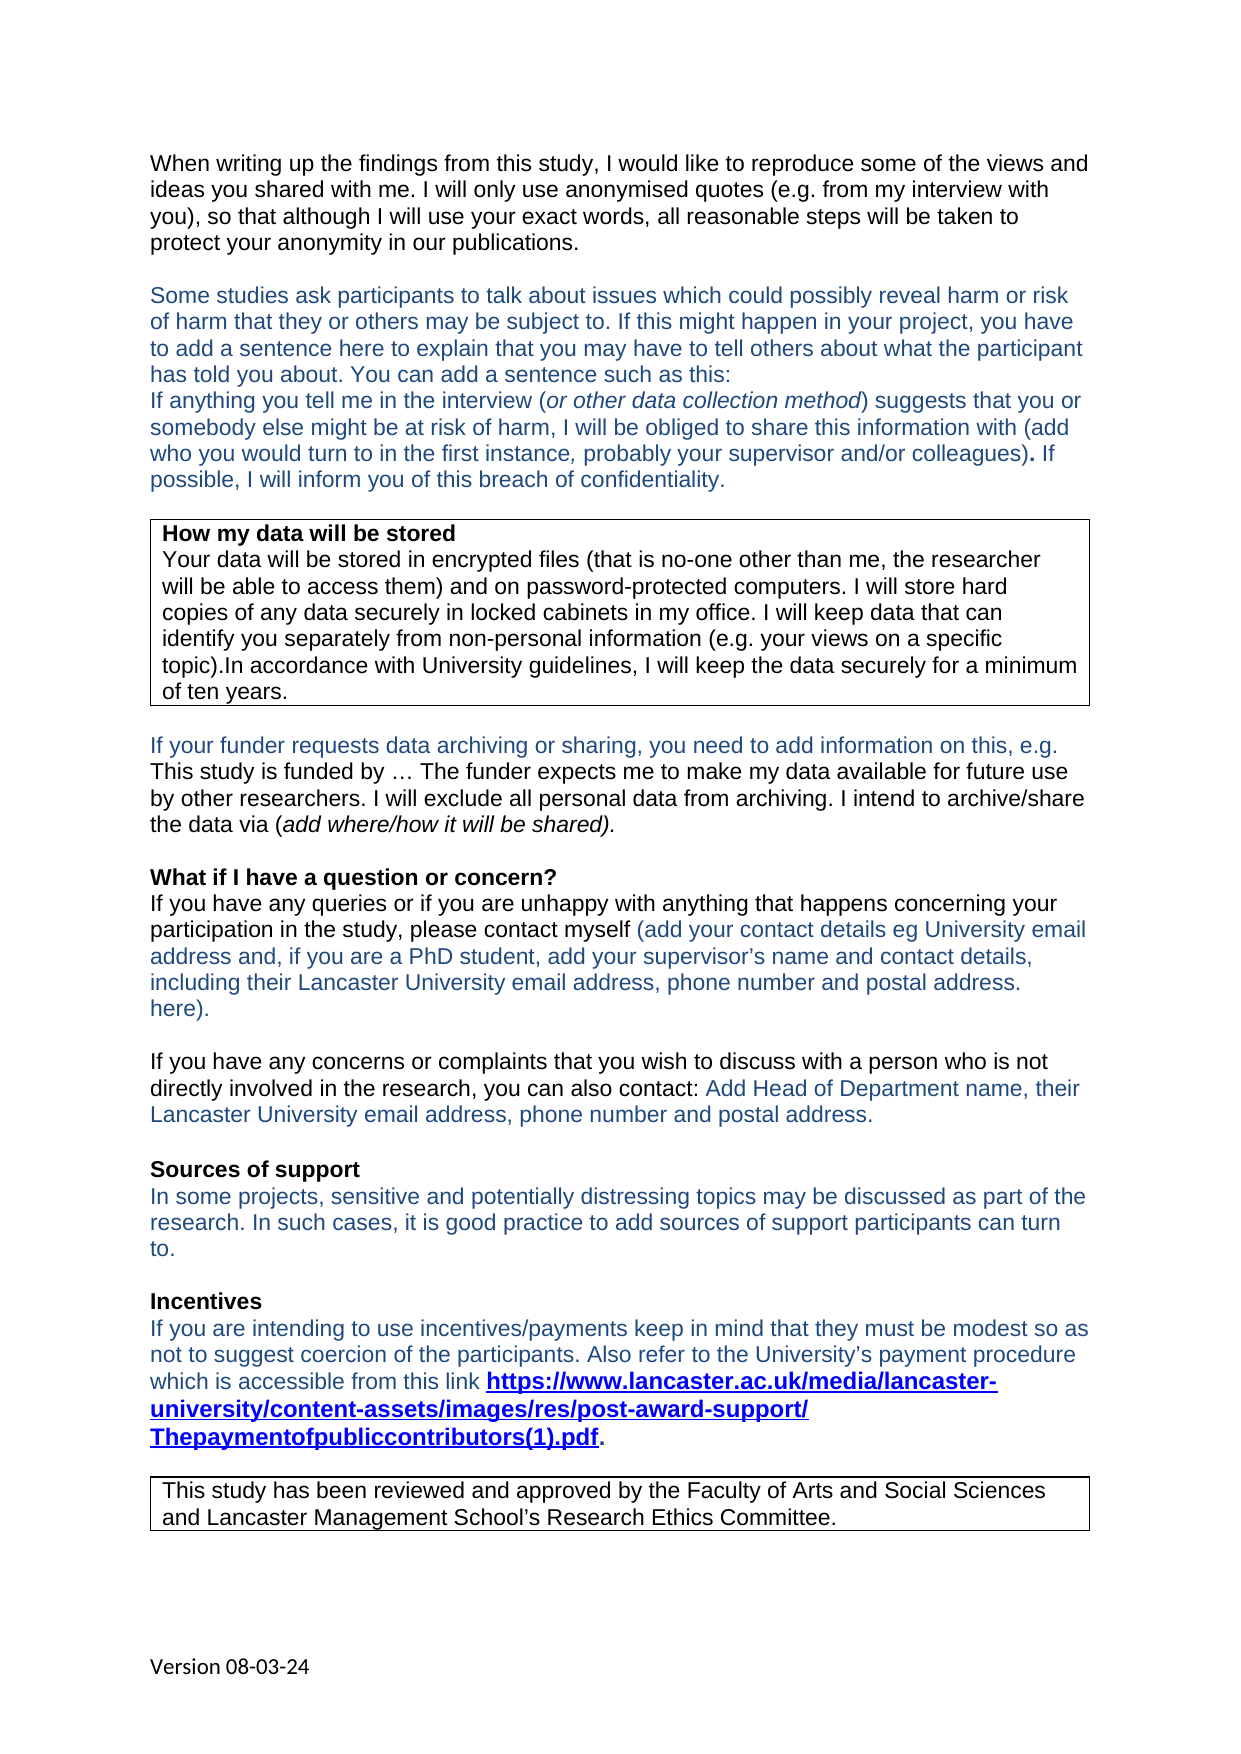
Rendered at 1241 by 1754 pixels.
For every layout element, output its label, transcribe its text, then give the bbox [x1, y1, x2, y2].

text If you have any queries or if you are unhappy with anything that happens concerning your participation in the study, please contact myself (add your contact details eg University email address and, if you are a PhD student, add your supervisor’s name and contact details, including their Lancaster University email address, phone number and postal address. [150, 890, 1090, 995]
text here). [150, 995, 1090, 1022]
text If your funder requests data archiving or sharing, you need to add information on this, e.g. [150, 732, 1090, 758]
text What if I have a question or concern? [150, 864, 1090, 890]
text Incentives [150, 1288, 1090, 1314]
text In some projects, sensitive and potentially distressing topics may be discussed as part of the research. In such cases, it is good practice to add sources of support participants can turn to. [150, 1183, 1090, 1262]
text If you have any concerns or complaints that you wish to discuss with a person who is not directly involved in the research, you can also contact: Add Head of Department name, their Lancaster University email address, phone number and postal address. [150, 1048, 1090, 1127]
table_header How my data will be stored Your data will be stored in encrypted files (that is no-one other than me, the researcher will be able to access them) and on password-protected computers. I will store hard copies of any data securely in locked cabinets in my office. I will keep data that can identify you separately from non-personal information (e.g. your views on a specific topic).In accordance with University guidelines, I will keep the data securely for a minimum of ten years. [151, 520, 1089, 704]
table_header This study has been reviewed and approved by the Faculty of Arts and Social Sciences and Lancaster Management School’s Research Ethics Committee. [151, 1478, 1089, 1530]
text This study is funded by … The funder expects me to make my data available for future use by other researchers. I will exclude all personal data from archiving. I intend to archive/share the data via (add where/how it will be shared). [150, 758, 1090, 837]
text If you are intending to use incentives/payments keep in mind that they must be modest so as not to suggest coercion of the participants. Also refer to the University’s payment procedure which is accessible from this link https://www.lancaster.ac.uk/media/lancaster-university/content-assets/images/res/post-award-support/Thepaymentofpubliccontributors(1).pdf. [150, 1314, 1090, 1450]
text When writing up the findings from this study, I would like to reproduce some of the views and ideas you shared with me. I will only use anonymised quotes (e.g. from my interview with you), so that although I will use your exact words, all reasonable steps will be taken to protect your anonymity in our publications. [150, 150, 1090, 255]
text Sources of support [150, 1156, 1090, 1183]
text Some studies ask participants to talk about issues which could possibly reveal harm or risk of harm that they or others may be subject to. If this might happen in your project, you have to add a sentence here to explain that you may have to tell others about what the participant has told you about. You can add a sentence such as this: [150, 282, 1090, 387]
text If anything you tell me in the interview (or other data collection method) suggests that you or somebody else might be at risk of harm, I will be obliged to share this information with (add who you would turn to in the first instance, probably your supervisor and/or colleagues). If possible, I will inform you of this breach of confidentiality. [150, 387, 1090, 493]
